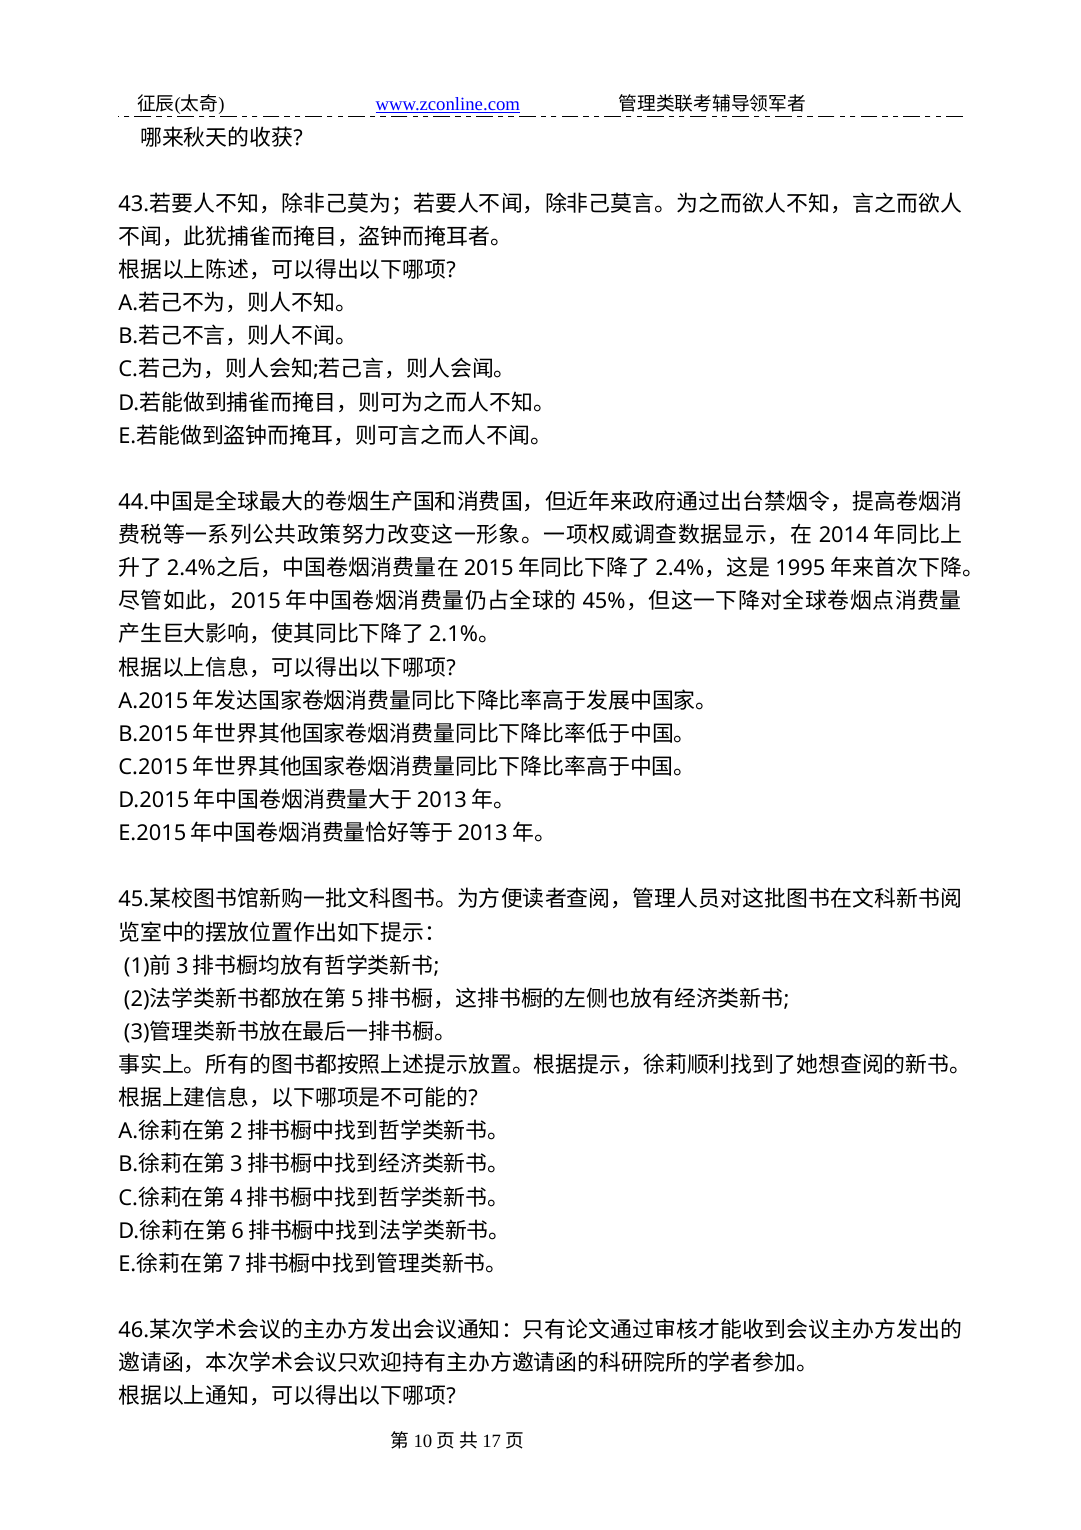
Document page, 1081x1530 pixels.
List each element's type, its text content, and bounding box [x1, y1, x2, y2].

text 根据以上陈述，可以得出以下哪项? [118, 251, 963, 284]
text A.徐莉在第2排书橱中找到哲学类新书。 [118, 1113, 963, 1146]
text B.若己不言，则人不闻。 [118, 318, 963, 351]
text 43.若要人不知，除非己莫为；若要人不闻，除非己莫言。为之而欲人不知，言之而欲人不闻，此犹捕雀而掩目，盗钟而掩耳者。 [118, 185, 963, 251]
text B.徐莉在第3排书橱中找到经济类新书。 [118, 1146, 963, 1179]
text (3)管理类新书放在最后一排书橱。 [118, 1013, 963, 1046]
text E.2015年中国卷烟消费量恰好等于2013年。 [118, 814, 963, 848]
text E.徐莉在第7排书橱中找到管理类新书。 [118, 1245, 963, 1278]
text 根据以上信息，可以得出以下哪项? [118, 649, 963, 682]
text A.若己不为，则人不知。 [118, 284, 963, 318]
text C.2015年世界其他国家卷烟消费量同比下降比率高于中国。 [118, 748, 963, 781]
text (2)法学类新书都放在第5排书橱，这排书橱的左侧也放有经济类新书; [118, 980, 963, 1013]
text B.2015年世界其他国家卷烟消费量同比下降比率低于中国。 [118, 715, 963, 748]
text D.2015年中国卷烟消费量大于2013年。 [118, 781, 963, 814]
text 根据上建信息，以下哪项是不可能的? [118, 1079, 963, 1113]
text 事实上。所有的图书都按照上述提示放置。根据提示，徐莉顺利找到了她想查阅的新书。 [118, 1046, 963, 1079]
text 44.中国是全球最大的卷烟生产国和消费国，但近年来政府通过出台禁烟令，提高卷烟消费税等一系列公共政策努力改变这一形象。一项权威调查数据显示，在2014年同比上升了2.4%之后，中国卷烟消费量在2015年同比下降了2.4%，这是1995年来首次下降。尽管如此，2015年中国卷烟消费量仍占全球的45%，但这一下降对全球卷烟点消费量产生巨大影响，使其同比下降了2.1%。 [118, 483, 963, 649]
text A.2015年发达国家卷烟消费量同比下降比率高于发展中国家。 [118, 682, 963, 715]
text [140, 119, 963, 152]
text 根据以上通知，可以得出以下哪项? [118, 1378, 963, 1411]
text (1)前3排书橱均放有哲学类新书; [118, 947, 963, 980]
text C.若己为，则人会知;若己言，则人会闻。 [118, 351, 963, 384]
text 46.某次学术会议的主办方发出会议通知：只有论文通过审核才能收到会议主办方发出的邀请函，本次学术会议只欢迎持有主办方邀请函的科研院所的学者参加。 [118, 1311, 963, 1378]
text E.若能做到盗钟而掩耳，则可言之而人不闻。 [118, 417, 963, 450]
text C.徐莉在第4排书橱中找到哲学类新书。 [118, 1179, 963, 1212]
text D.徐莉在第6排书橱中找到法学类新书。 [118, 1212, 963, 1245]
text 45.某校图书馆新购一批文科图书。为方便读者查阅，管理人员对这批图书在文科新书阅览室中的摆放位置作出如下提示： [118, 881, 963, 947]
text D.若能做到捕雀而掩目，则可为之而人不知。 [118, 384, 963, 417]
